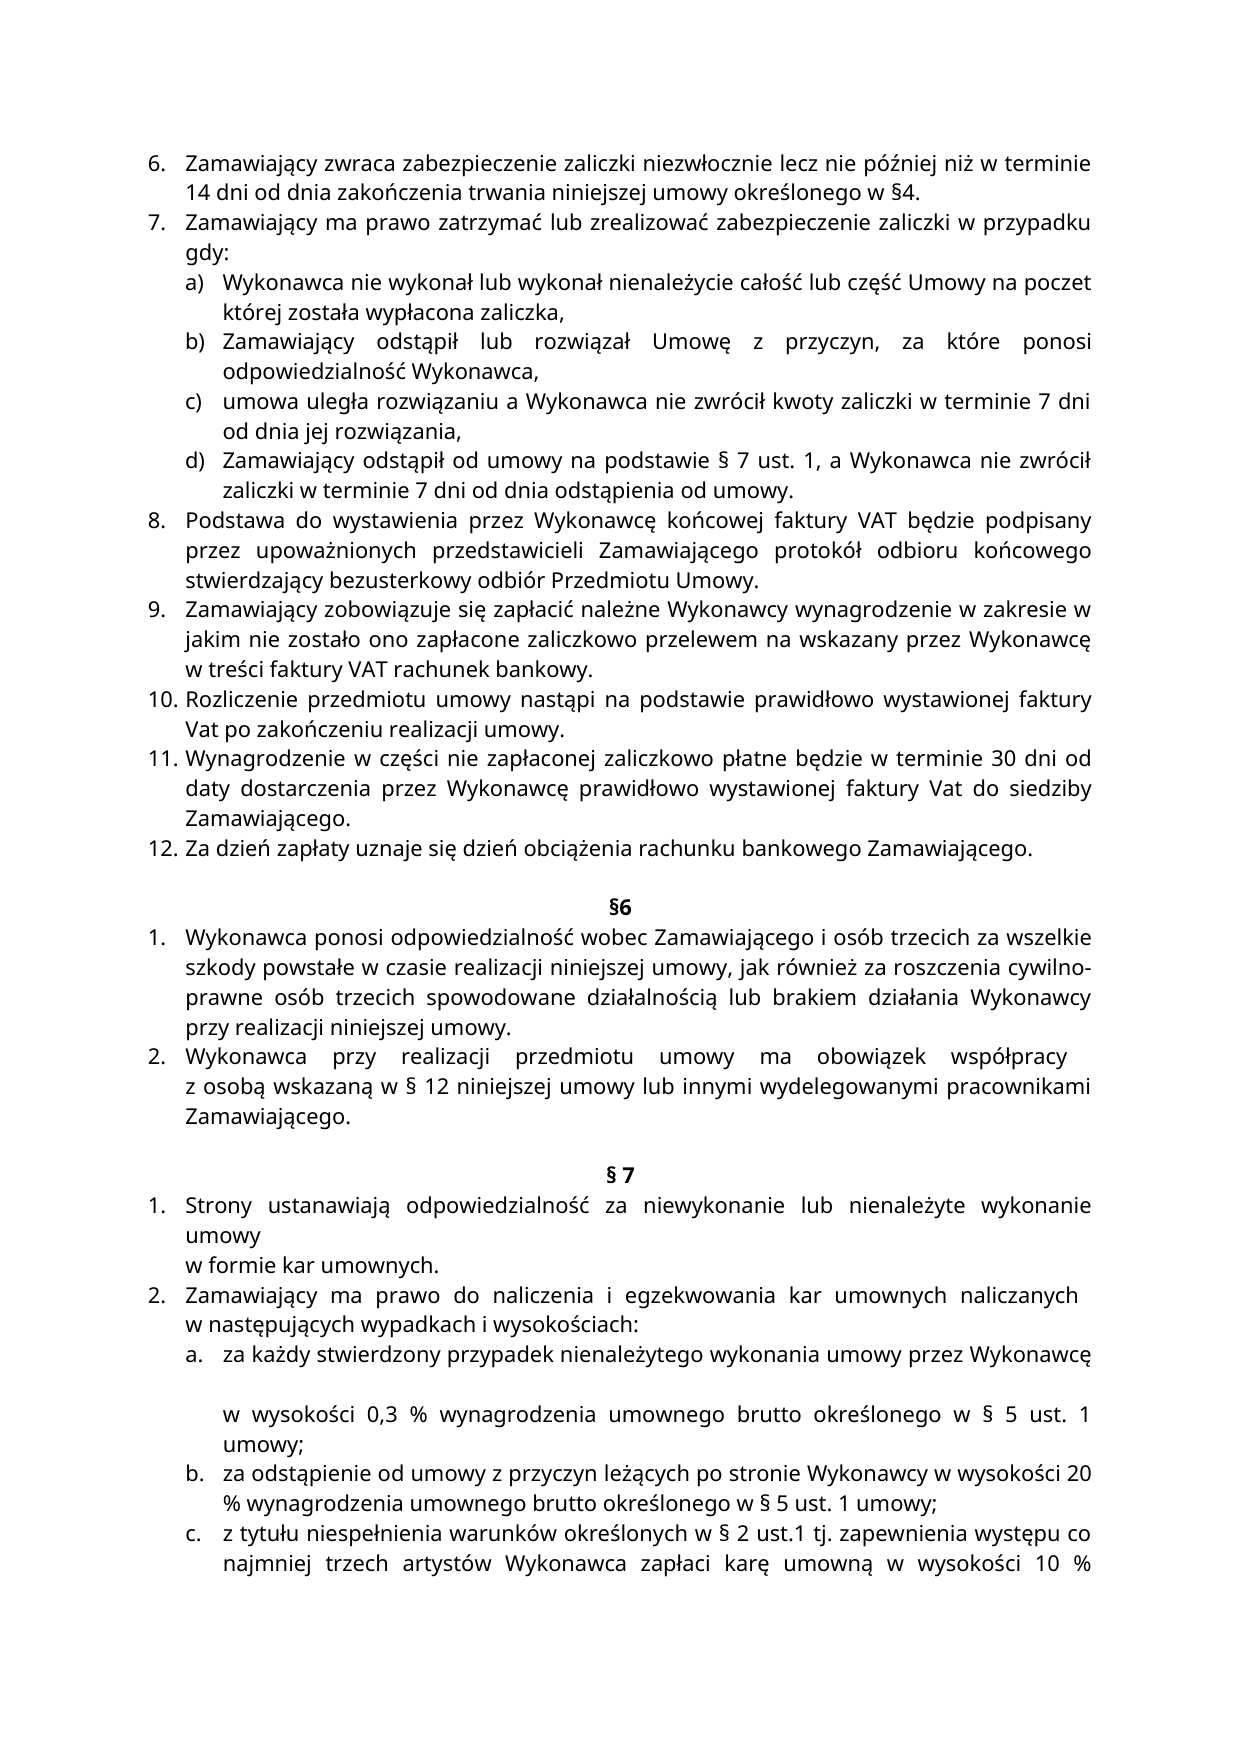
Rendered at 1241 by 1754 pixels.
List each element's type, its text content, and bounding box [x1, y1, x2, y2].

list Zamawiający zwraca zabezpieczenie zaliczki niezwłocznie lecz nie później niż w terminie 14 dni od dnia zakończenia trwania niniejszej umowy określonego w §4. [148, 148, 1093, 207]
list Wynagrodzenie w części nie zapłaconej zaliczkowo płatne będzie w terminie 30 dni od daty dostarczenia przez Wykonawcę prawidłowo wystawionej faktury Vat do siedziby Zamawiającego. [148, 743, 1093, 833]
list za odstąpienie od umowy z przyczyn leżących po stronie Wykonawcy w wysokości 20 % wynagrodzenia umownego brutto określonego w § 5 ust. 1 umowy; [185, 1458, 1093, 1518]
list Zamawiający odstąpił od umowy na podstawie § 7 ust. 1, a Wykonawca nie zwrócił zaliczki w terminie 7 dni od dnia odstąpienia od umowy. [185, 446, 1093, 505]
text §6 [148, 892, 1093, 922]
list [185, 1518, 1093, 1578]
text § 7 [148, 1161, 1093, 1190]
list Strony ustanawiają odpowiedzialność za niewykonanie lub nienależyte wykonanie umowy w formie kar umownych. [148, 1190, 1093, 1280]
list Zamawiający ma prawo do naliczenia i egzekwowania kar umownych naliczanych w następujących wypadkach i wysokościach: [148, 1280, 1093, 1339]
list Zamawiający ma prawo zatrzymać lub zrealizować zabezpieczenie zaliczki w przypadku gdy: [148, 207, 1093, 267]
list Wykonawca ponosi odpowiedzialność wobec Zamawiającego i osób trzecich za wszelkie szkody powstałe w czasie realizacji niniejszej umowy, jak również za roszczenia cywilno-prawne osób trzecich spowodowane działalnością lub brakiem działania Wykonawcy przy realizacji niniejszej umowy. [148, 922, 1093, 1041]
list umowa uległa rozwiązaniu a Wykonawca nie zwrócił kwoty zaliczki w terminie 7 dni od dnia jej rozwiązania, [185, 386, 1093, 446]
list Wykonawca nie wykonał lub wykonał nienależycie całość lub część Umowy na poczet której została wypłacona zaliczka, [185, 267, 1093, 326]
list Wykonawca przy realizacji przedmiotu umowy ma obowiązek współpracy z osobą wskazaną w § 12 niniejszej umowy lub innymi wydelegowanymi pracownikami Zamawiającego. [148, 1041, 1093, 1131]
list za każdy stwierdzony przypadek nienależytego wykonania umowy przez Wykonawcę w wysokości 0,3 % wynagrodzenia umownego brutto określonego w § 5 ust. 1 umowy; [185, 1339, 1093, 1458]
list Zamawiający zobowiązuje się zapłacić należne Wykonawcy wynagrodzenie w zakresie w jakim nie zostało ono zapłacone zaliczkowo przelewem na wskazany przez Wykonawcę w treści faktury VAT rachunek bankowy. [148, 594, 1093, 684]
list Podstawa do wystawienia przez Wykonawcę końcowej faktury VAT będzie podpisany przez upoważnionych przedstawicieli Zamawiającego protokół odbioru końcowego stwierdzający bezusterkowy odbiór Przedmiotu Umowy. [148, 505, 1093, 594]
list Zamawiający odstąpił lub rozwiązał Umowę z przyczyn, za które ponosi odpowiedzialność Wykonawca, [185, 326, 1093, 386]
list Rozliczenie przedmiotu umowy nastąpi na podstawie prawidłowo wystawionej faktury Vat po zakończeniu realizacji umowy. [148, 684, 1093, 743]
list Za dzień zapłaty uznaje się dzień obciążenia rachunku bankowego Zamawiającego. [148, 833, 1093, 863]
